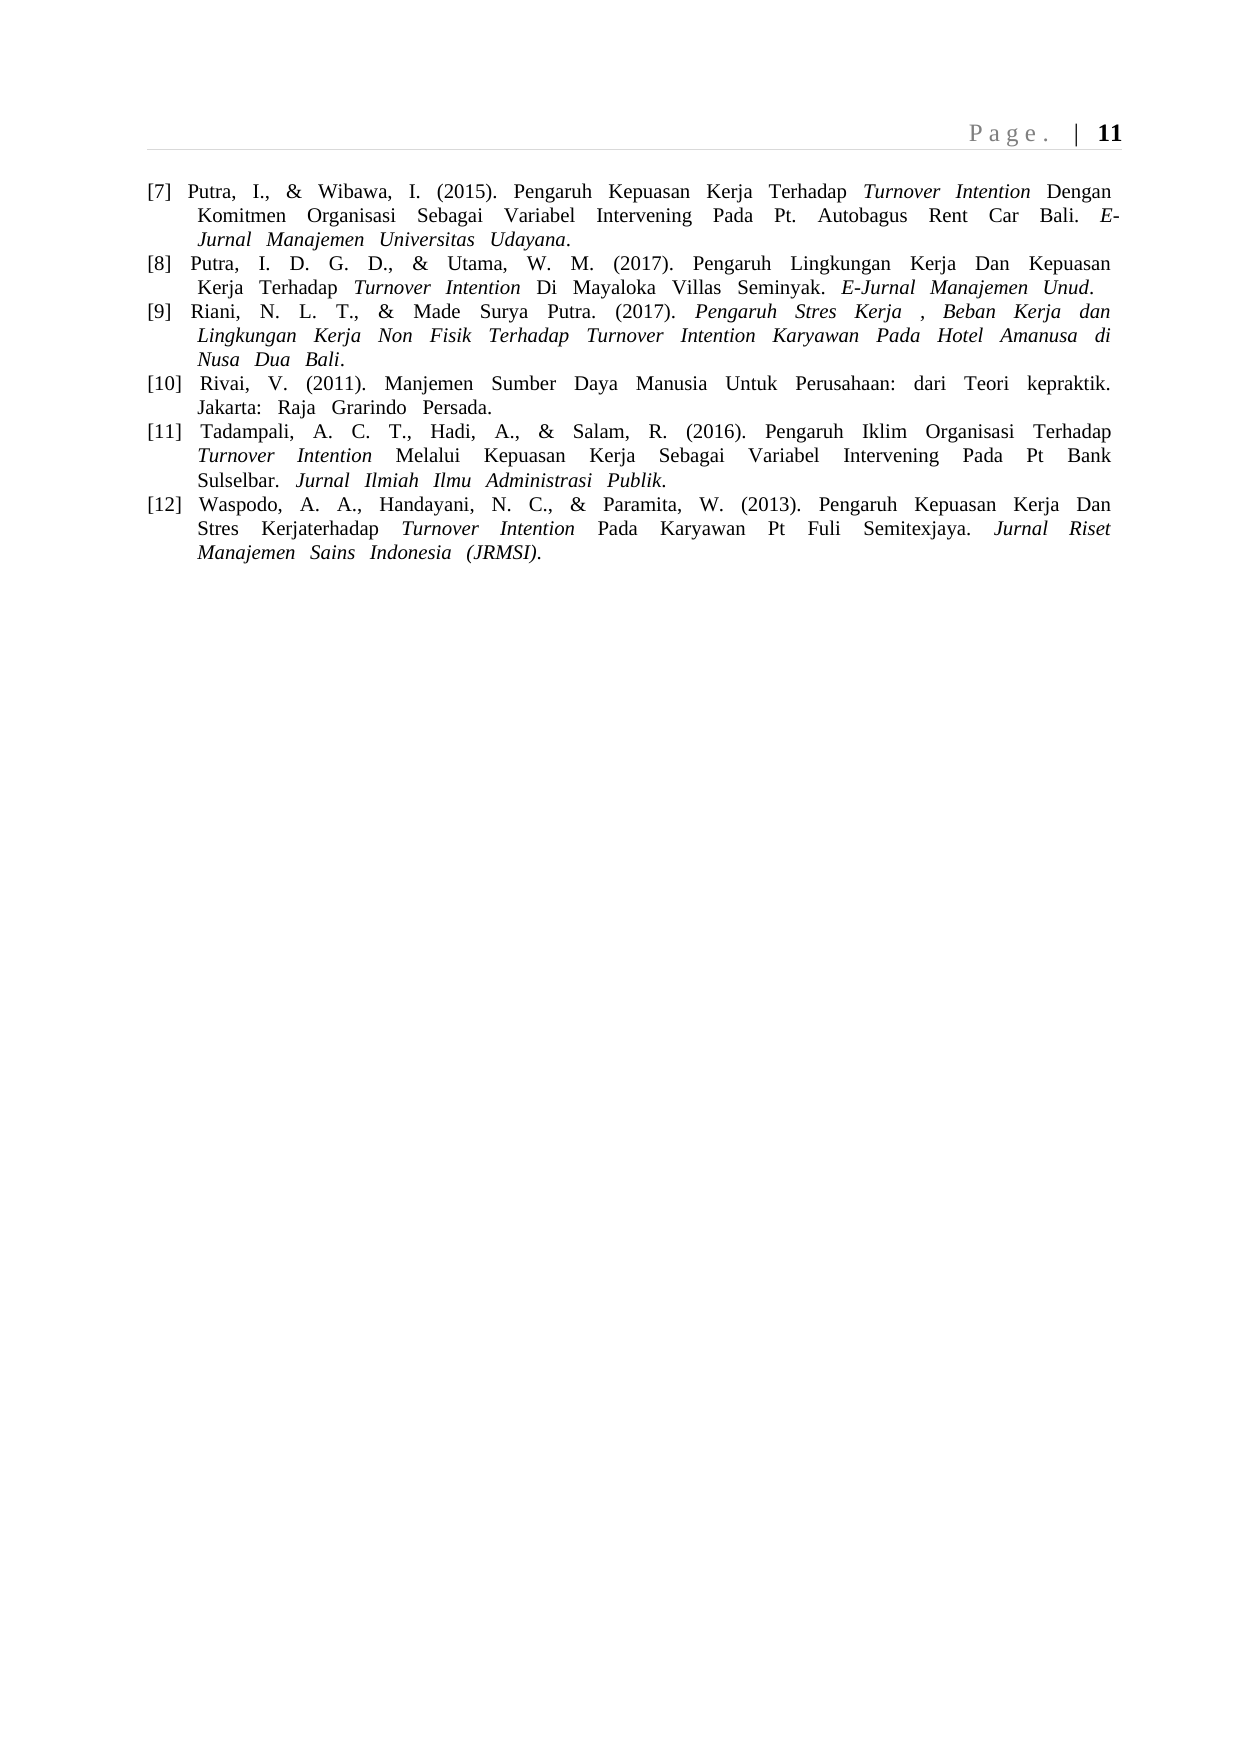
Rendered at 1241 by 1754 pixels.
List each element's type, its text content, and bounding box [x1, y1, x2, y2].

text [7]x Putra,x I.,x &x Wibawa,x I.x (2015).x Pengaruhx Kepuasanx Kerjax Terhadapx Turnoverx Intentionx Denganx Komitmenx Organisasix Sebagaix Variabelx Interveningx Padax Pt.x Autobagusx Rentx Carx Bali.x E-Jurnalx Manajemenx Universitasx Udayana. [147, 179, 1122, 251]
text [12]x Waspodo,x A.x A.,x Handayani,x N.x C.,x &x Paramita,x W.x (2013).x Pengaruhx Kepuasanx Kerjax Danx Stresx Kerjaterhadapx Turnoverx Intentionx Padax Karyawanx Ptx Fulix Semitexjaya.x Jurnalx Risetx Manajemenx Sainsx Indonesiax (JRMSI). [147, 492, 1122, 564]
text [8]x Putra,x I.x D.x G.x D.,x &x Utama,x W.x M.x (2017).x Pengaruhx Lingkunganx Kerjax Danx Kepuasanx Kerjax Terhadapx Turnoverx Intentionx Dix Mayalokax Villasx Seminyak.x E-Jurnalx Manajemenx Unud. [147, 251, 1122, 299]
text [10]x Rivai,x V.x (2011).x Manjemenx Sumberx Dayax Manusiax Untukx Perusahaan:x darix Teorix kepraktik.x Jakarta:x Rajax Grarindox Persada. [147, 371, 1122, 419]
text [9]x Riani,x N.x L.x T.,x &x Madex Suryax Putra.x (2017).x Pengaruhx Stresx Kerjax ,x Bebanx Kerjax danx Lingkunganx Kerjax Nonx Fisikx Terhadapx Turnoverx Intentionx Karyawanx Padax Hotelx Amanusax dix Nusax Duax Bali. [147, 299, 1122, 371]
text [11]x Tadampali,x A.x C.x T.,x Hadi,x A.,x &x Salam,x R.x (2016).x Pengaruhx Iklimx Organisasix Terhadapx Turnoverx Intentionx Melaluix Kepuasanx Kerjax Sebagaix Variabelx Interveningx Padax Ptx Bankx Sulselbar.x Jurnalx Ilmiahx Ilmux Administrasix Publik. [147, 419, 1122, 492]
